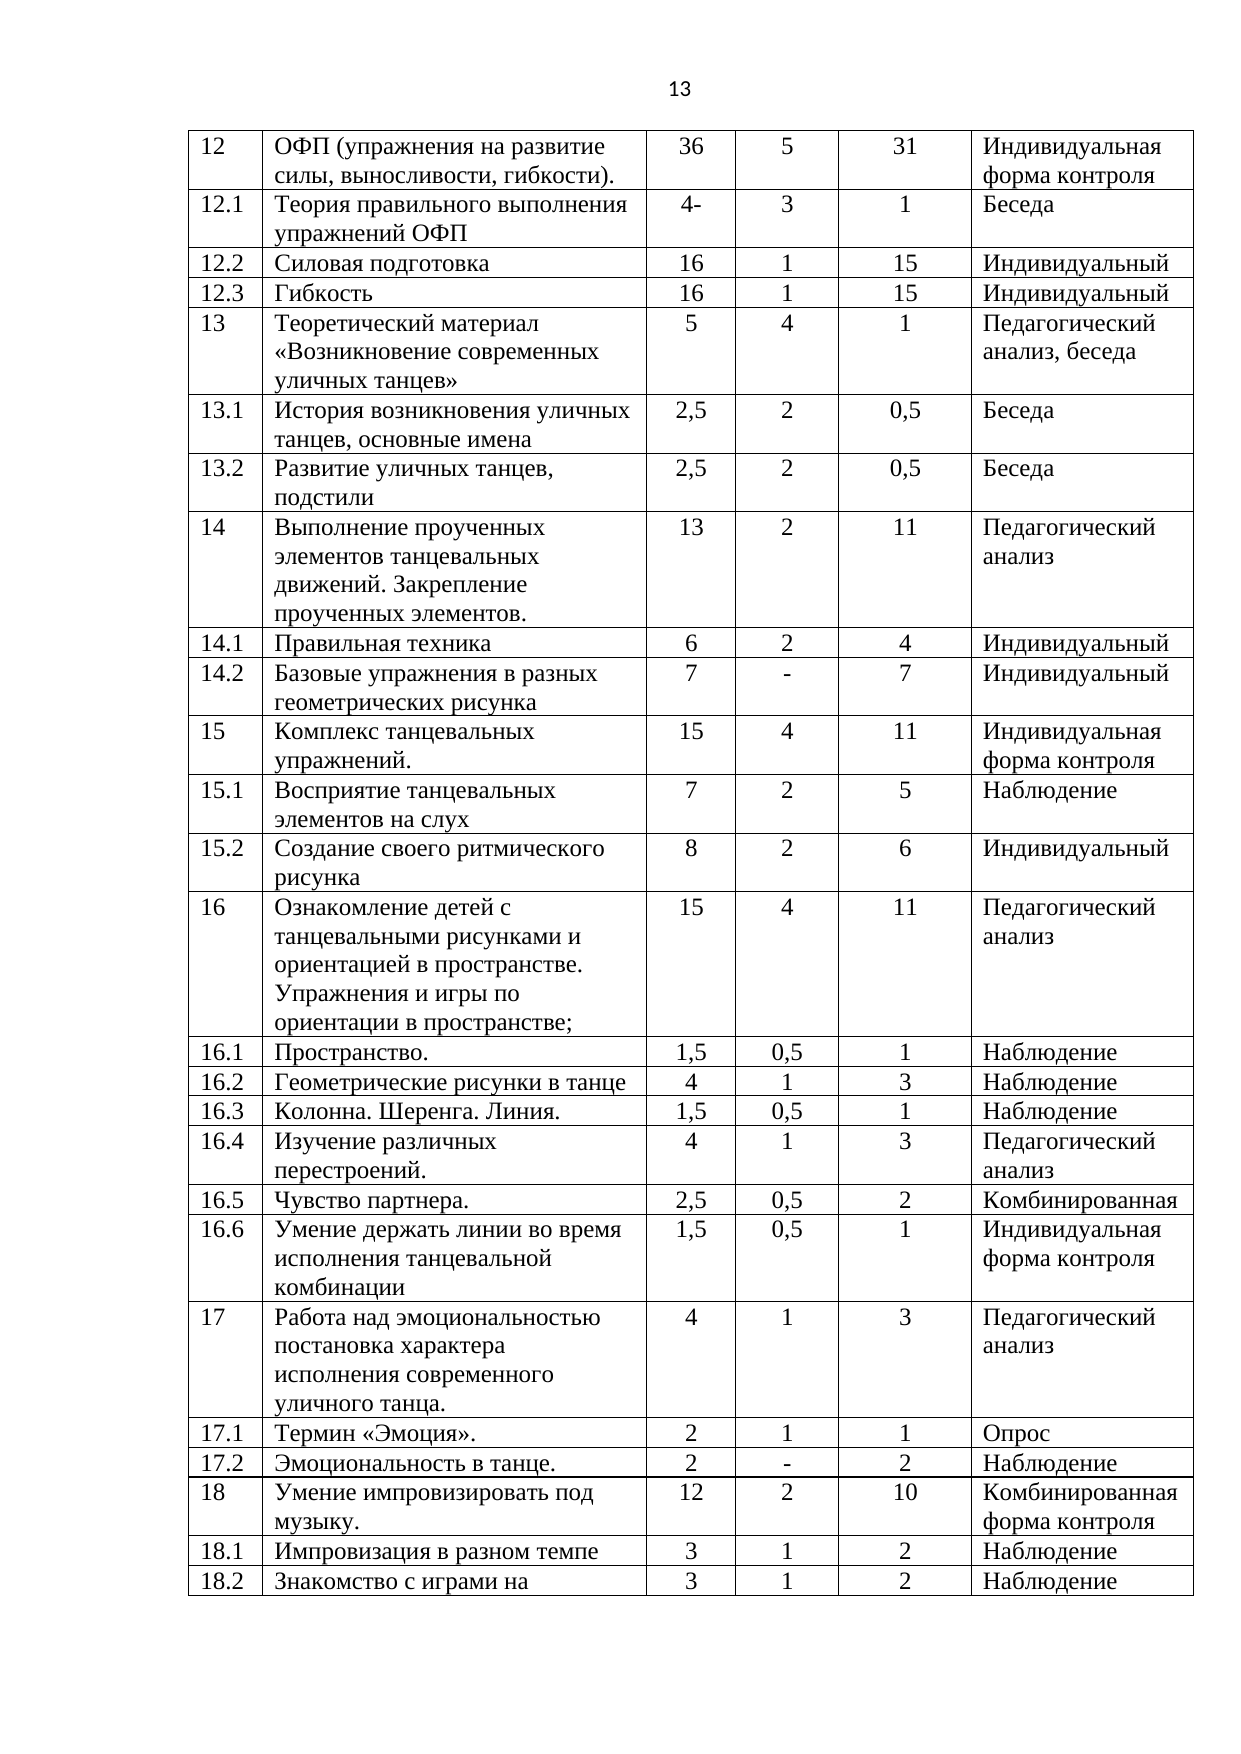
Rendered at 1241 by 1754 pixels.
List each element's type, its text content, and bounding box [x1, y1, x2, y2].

table_cell Наблюдение [972, 1566, 1193, 1594]
table_cell Развитие уличных танцев, подстили [263, 454, 646, 511]
table_cell 15.2 [189, 834, 262, 891]
table_cell - [736, 658, 838, 715]
table_cell 1 [736, 1067, 838, 1095]
table_cell 7 [647, 775, 735, 832]
table_cell 1 [736, 1302, 838, 1417]
table_cell Наблюдение [972, 775, 1193, 832]
table_cell 1 [736, 1126, 838, 1184]
table_cell Комплекс танцевальных упражнений. [263, 716, 646, 774]
table_cell 1,5 [647, 1037, 735, 1066]
table_cell 2 [736, 512, 838, 627]
table_cell - [736, 1448, 838, 1476]
table_cell Изучение различных перестроений. [263, 1126, 646, 1184]
table_cell 3 [736, 190, 838, 247]
table_cell 2 [647, 1448, 735, 1476]
table_cell Базовые упражнения в разных геометрических рисунка [263, 658, 646, 715]
table_cell 1 [839, 1215, 971, 1301]
table_cell 4 [647, 1067, 735, 1095]
table_cell 16.6 [189, 1215, 262, 1301]
table_cell 2 [736, 395, 838, 452]
table_cell 16.1 [189, 1037, 262, 1066]
table_cell 4- [647, 190, 735, 247]
table_cell 18.1 [189, 1536, 262, 1565]
table_cell 1 [839, 1037, 971, 1066]
table_cell Опрос [972, 1418, 1193, 1447]
table_cell 11 [839, 512, 971, 627]
table_cell 2 [736, 628, 838, 657]
table_cell 6 [647, 628, 735, 657]
table_cell 1,5 [647, 1215, 735, 1301]
table_cell Индивидуальный [972, 628, 1193, 657]
table_cell 16 [647, 248, 735, 277]
table_cell 0,5 [736, 1215, 838, 1301]
table_cell 16.2 [189, 1067, 262, 1095]
table_cell 2 [736, 775, 838, 832]
table_cell 1,5 [647, 1096, 735, 1125]
table_cell Педагогический анализ [972, 892, 1193, 1036]
table_cell 13.1 [189, 395, 262, 452]
table_cell 18 [189, 1478, 262, 1535]
table_cell 31 [839, 131, 971, 188]
table_cell 12.2 [189, 248, 262, 277]
table_cell 7 [839, 658, 971, 715]
table_cell 3 [647, 1536, 735, 1565]
table_cell Умение импровизировать под музыку. [263, 1478, 646, 1535]
table_cell 12 [647, 1478, 735, 1535]
table_cell Гибкость [263, 278, 646, 307]
table_cell 0,5 [839, 395, 971, 452]
table_cell 5 [839, 775, 971, 832]
table_cell Ознакомление детей с танцевальными рисунками и ориентацией в пространстве. Упражнения и игры по ориентации в пространстве; [263, 892, 646, 1036]
table_cell 17.1 [189, 1418, 262, 1447]
table_cell 2 [736, 1478, 838, 1535]
table_cell 4 [839, 628, 971, 657]
table_cell 15.1 [189, 775, 262, 832]
table_cell Термин «Эмоция». [263, 1418, 646, 1447]
table_cell 0,5 [839, 454, 971, 511]
table_cell 14.2 [189, 658, 262, 715]
table_cell Комбинированная [972, 1185, 1193, 1213]
table_cell 12.1 [189, 190, 262, 247]
table_cell ОФП (упражнения на развитие силы, выносливости, гибкости). [263, 131, 646, 188]
table_cell Наблюдение [972, 1536, 1193, 1565]
table_cell 11 [839, 892, 971, 1036]
table_cell Геометрические рисунки в танце [263, 1067, 646, 1095]
table_cell 3 [647, 1566, 735, 1594]
table_cell Индивидуальная форма контроля [972, 1215, 1193, 1301]
table_cell 11 [839, 716, 971, 774]
table_cell 0,5 [736, 1037, 838, 1066]
table_cell 1 [839, 190, 971, 247]
table_cell 2 [736, 834, 838, 891]
table_cell Колонна. Шеренга. Линия. [263, 1096, 646, 1125]
table_cell История возникновения уличных танцев, основные имена [263, 395, 646, 452]
table_cell 16.3 [189, 1096, 262, 1125]
table_cell Индивидуальная форма контроля [972, 131, 1193, 188]
table_cell Теоретический материал «Возникновение современных уличных танцев» [263, 308, 646, 394]
table_cell Индивидуальная форма контроля [972, 716, 1193, 774]
table_cell Педагогический анализ [972, 1126, 1193, 1184]
table_cell Беседа [972, 395, 1193, 452]
table_cell 2 [647, 1418, 735, 1447]
table_cell 2,5 [647, 454, 735, 511]
table_cell Индивидуальный [972, 278, 1193, 307]
table_cell Работа над эмоциональностью постановка характера исполнения современного уличного танца. [263, 1302, 646, 1417]
table_cell 1 [839, 1096, 971, 1125]
table_cell 13.2 [189, 454, 262, 511]
table_cell 12.3 [189, 278, 262, 307]
table_cell 13 [647, 512, 735, 627]
table_cell 6 [839, 834, 971, 891]
table_cell 4 [647, 1126, 735, 1184]
table_cell Индивидуальный [972, 248, 1193, 277]
table_cell 4 [736, 892, 838, 1036]
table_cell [263, 1566, 646, 1594]
table_cell Пространство. [263, 1037, 646, 1066]
table_cell 16 [189, 892, 262, 1036]
table_cell Восприятие танцевальных элементов на слух [263, 775, 646, 832]
table_cell Силовая подготовка [263, 248, 646, 277]
table_cell 1 [736, 1566, 838, 1594]
table_cell 18.2 [189, 1566, 262, 1594]
table_cell Беседа [972, 454, 1193, 511]
table_cell 15 [839, 278, 971, 307]
table_cell 4 [647, 1302, 735, 1417]
table_cell 15 [839, 248, 971, 277]
table_cell 2 [839, 1448, 971, 1476]
table_cell 12 [189, 131, 262, 188]
table_cell 5 [647, 308, 735, 394]
table_cell Педагогический анализ, беседа [972, 308, 1193, 394]
table_cell 17 [189, 1302, 262, 1417]
table_cell Эмоциональность в танце. [263, 1448, 646, 1476]
table_cell Умение держать линии во время исполнения танцевальной комбинации [263, 1215, 646, 1301]
table_cell Индивидуальный [972, 658, 1193, 715]
table_cell 2 [839, 1536, 971, 1565]
table_cell Беседа [972, 190, 1193, 247]
table_cell Наблюдение [972, 1037, 1193, 1066]
table_cell 1 [736, 1418, 838, 1447]
table_cell 14 [189, 512, 262, 627]
table_cell 1 [736, 1536, 838, 1565]
table_cell Импровизация в разном темпе [263, 1536, 646, 1565]
table_cell 10 [839, 1478, 971, 1535]
table_cell 16 [647, 278, 735, 307]
table_cell 2 [839, 1566, 971, 1594]
table_cell Педагогический анализ [972, 1302, 1193, 1417]
table_cell 3 [839, 1126, 971, 1184]
table_cell 8 [647, 834, 735, 891]
table_cell Правильная техника [263, 628, 646, 657]
table_cell 1 [839, 308, 971, 394]
table_cell 1 [839, 1418, 971, 1447]
table_cell 2 [736, 454, 838, 511]
table_cell 7 [647, 658, 735, 715]
table_cell 4 [736, 716, 838, 774]
table_cell 2,5 [647, 395, 735, 452]
table_cell 13 [189, 308, 262, 394]
table_cell 3 [839, 1302, 971, 1417]
table_cell 5 [736, 131, 838, 188]
table_cell Индивидуальный [972, 834, 1193, 891]
table_cell 4 [736, 308, 838, 394]
table_cell 1 [736, 278, 838, 307]
table_cell Комбинированная форма контроля [972, 1478, 1193, 1535]
table_cell Чувство партнера. [263, 1185, 646, 1213]
table_cell Теория правильного выполнения упражнений ОФП [263, 190, 646, 247]
table_cell 36 [647, 131, 735, 188]
table_cell 15 [189, 716, 262, 774]
table_cell 3 [839, 1067, 971, 1095]
table_cell 15 [647, 716, 735, 774]
table_cell 14.1 [189, 628, 262, 657]
table_cell 2,5 [647, 1185, 735, 1213]
table_cell 16.5 [189, 1185, 262, 1213]
table_cell Выполнение проученных элементов танцевальных движений. Закрепление проученных элементов. [263, 512, 646, 627]
table_cell 17.2 [189, 1448, 262, 1476]
table_cell 15 [647, 892, 735, 1036]
table_cell 2 [839, 1185, 971, 1213]
table_cell Наблюдение [972, 1067, 1193, 1095]
table_cell 1 [736, 248, 838, 277]
table_cell 0,5 [736, 1185, 838, 1213]
table_cell Наблюдение [972, 1096, 1193, 1125]
table_cell 16.4 [189, 1126, 262, 1184]
table_cell Педагогический анализ [972, 512, 1193, 627]
table_cell 0,5 [736, 1096, 838, 1125]
table_cell Создание своего ритмического рисунка [263, 834, 646, 891]
table_cell Наблюдение [972, 1448, 1193, 1476]
